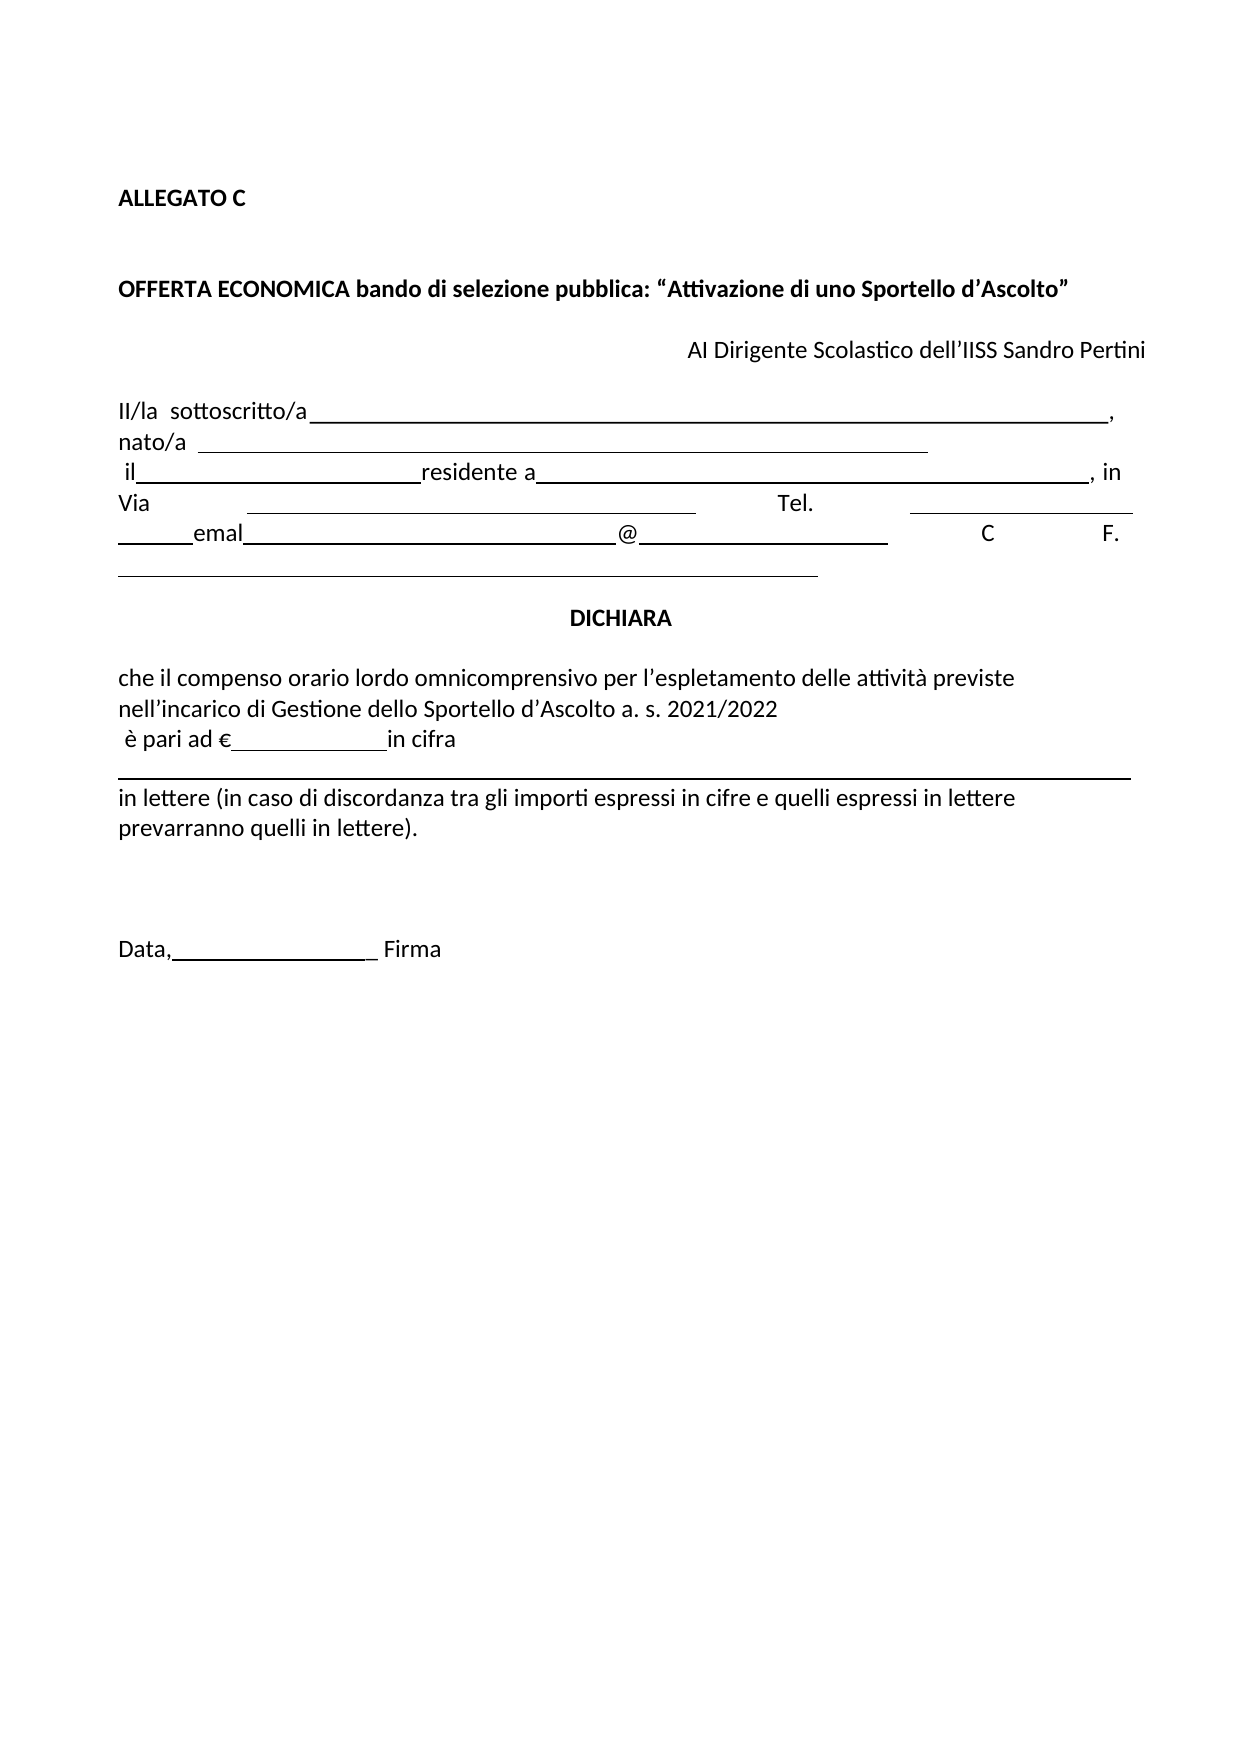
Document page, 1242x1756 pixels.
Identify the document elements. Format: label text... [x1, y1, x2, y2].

text il residente a , in Via Tel. [118, 456, 1134, 517]
text nato/a [118, 426, 1146, 456]
text OFFERTA ECONOMICA bando di selezione pubblica: “Attivazione di uno Sportello d’Ascolto” [118, 274, 1146, 304]
text DICHIARA [567, 602, 674, 632]
text che il compenso orario lordo omnicomprensivo per l’espletamento delle attività previste nell’incarico di Gestione dello Sportello d’Ascolto a. s. 2021/2022 [118, 662, 1019, 723]
text AI Dirigente Scolastico dell’IISS Sandro Pertini [118, 334, 1146, 365]
text è pari ad € in cifra [124, 723, 1146, 754]
text emal @ C F. [118, 517, 1146, 548]
text II/la sottoscritto/a , [118, 395, 1146, 426]
text Data, _ Firma [118, 933, 1146, 964]
text in lettere (in caso di discordanza tra gli importi espressi in cifre e quelli espressi in lettere prevarranno quelli in lettere). [118, 754, 1132, 843]
text ALLEGATO C [118, 182, 1146, 213]
